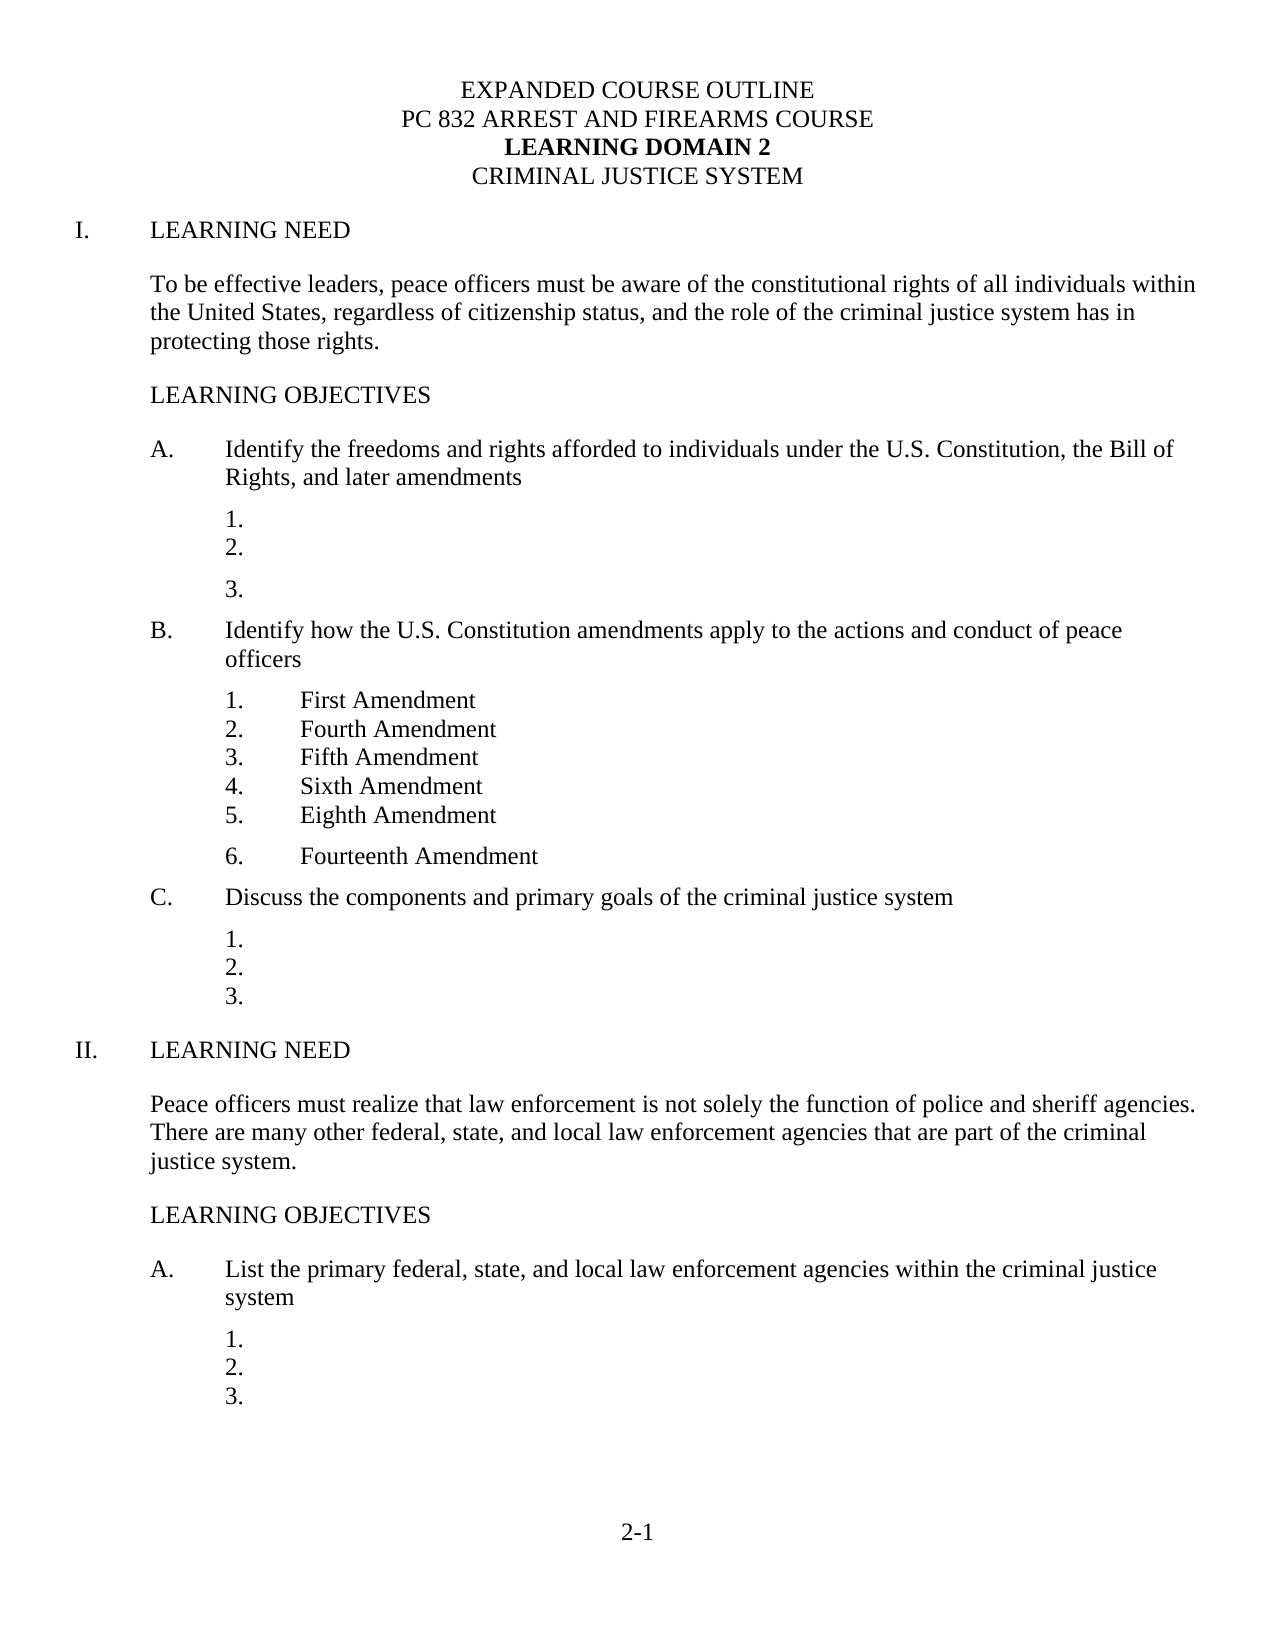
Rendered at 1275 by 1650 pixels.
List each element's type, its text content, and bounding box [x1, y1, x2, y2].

list Fourteenth Amendment [225, 841, 1200, 870]
text LEARNING OBJECTIVES [150, 1200, 1200, 1229]
text LEARNING OBJECTIVES [150, 380, 1200, 409]
text CRIMINAL JUSTICE SYSTEM [75, 161, 1200, 190]
list Identify how the U.S. Constitution amendments apply to the actions and conduct of peace officers [150, 615, 1200, 672]
list Sixth Amendment [225, 771, 1200, 800]
list List the primary federal, state, and local law enforcement agencies within the criminal justice system [150, 1254, 1200, 1311]
text PC 832 ARREST AND FIREARMS COURSE [75, 104, 1200, 132]
text To be effective leaders, peace officers must be aware of the constitutional rights of all individuals within the United States, regardless of citizenship status, and the role of the criminal justice system has in protecting those rights. [150, 269, 1200, 355]
subtitle LEARNING DOMAIN 2 [75, 132, 1200, 161]
list Eighth Amendment [225, 800, 1200, 829]
list Fifth Amendment [225, 742, 1200, 771]
text Peace officers must realize that law enforcement is not solely the function of police and sheriff agencies. There are many other federal, state, and local law enforcement agencies that are part of the criminal justice system. [150, 1089, 1200, 1175]
list Fourth Amendment [225, 714, 1200, 742]
text EXPANDED COURSE OUTLINE [75, 75, 1200, 104]
list First Amendment [225, 685, 1200, 714]
list Identify the freedoms and rights afforded to individuals under the U.S. Constitution, the Bill of Rights, and later amendments [150, 434, 1200, 491]
subtitle LEARNING NEED [75, 215, 1200, 244]
list Discuss the components and primary goals of the criminal justice system [150, 882, 1200, 911]
subtitle LEARNING NEED [75, 1035, 1200, 1064]
